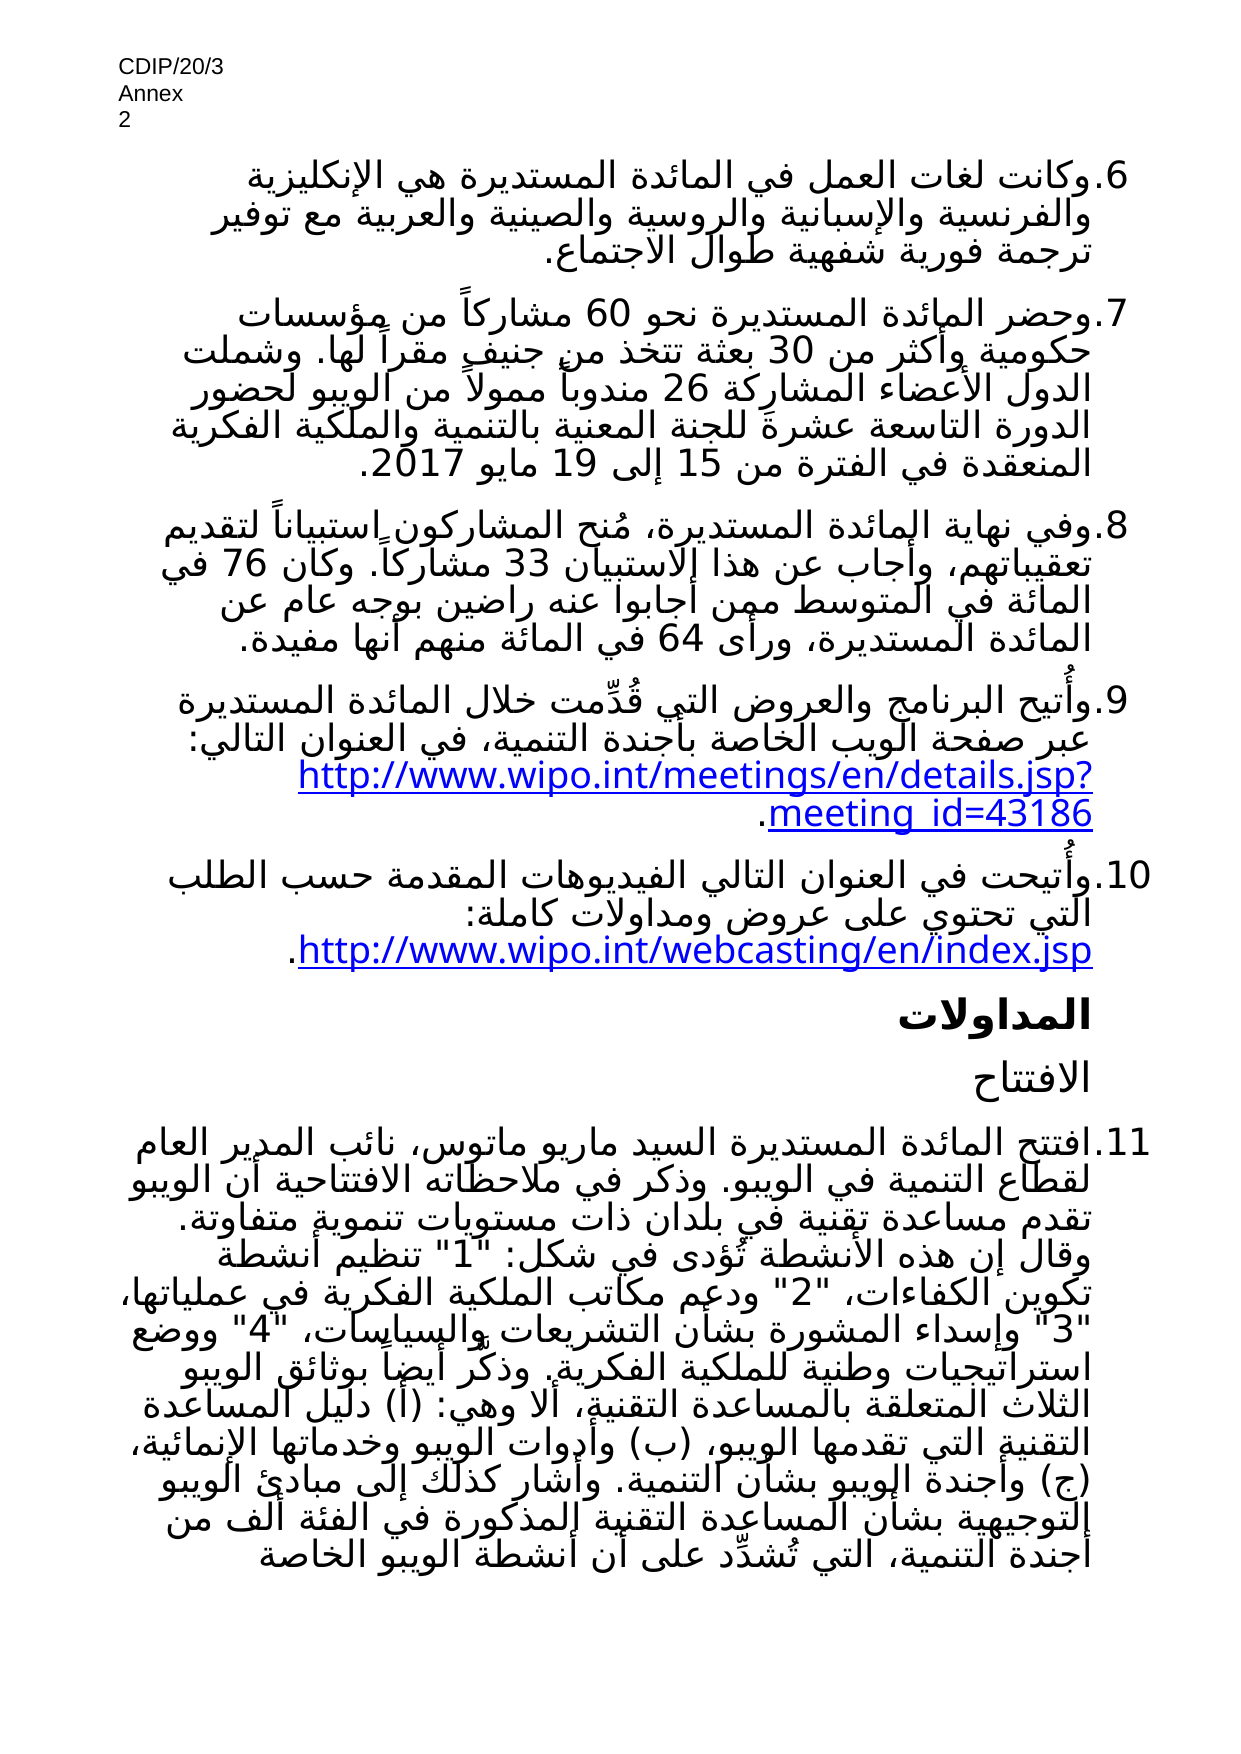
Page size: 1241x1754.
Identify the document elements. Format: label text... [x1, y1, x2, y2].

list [118, 1125, 1093, 1575]
list وأُتيحت في العنوان التالي الفيديوهات المقدمة حسب الطلب التي تحتوي على عروض ومداولات كاملة: http://www.wipo.int/webcasting/en/index.jsp. [118, 858, 1093, 971]
list وأُتيح البرنامج والعروض التي قُدِّمت خلال المائدة المستديرة عبر صفحة الويب الخاصة بأجندة التنمية، في العنوان التالي: http://www.wipo.int/meetings/en/details.jsp?meeting_id=43186. [118, 683, 1093, 833]
subtitle المداولات [118, 996, 1092, 1038]
text الافتتاح [118, 1063, 1092, 1100]
list وكانت لغات العمل في المائدة المستديرة هي الإنكليزية والفرنسية والإسبانية والروسية والصينية والعربية مع توفير ترجمة فورية شفهية طوال الاجتماع. [118, 158, 1093, 271]
list وفي نهاية المائدة المستديرة، مُنح المشاركون استبياناً لتقديم تعقيباتهم، وأجاب عن هذا الاستبيان 33 مشاركاً. وكان 76 في المائة في المتوسط ممن أجابوا عنه راضين بوجه عام عن المائدة المستديرة، ورأى 64 في المائة منهم أنها مفيدة. [118, 508, 1093, 658]
list وحضر المائدة المستديرة نحو 60 مشاركاً من مؤسسات حكومية وأكثر من 30 بعثة تتخذ من جنيف مقراً لها. وشملت الدول الأعضاء المشارِكة 26 مندوباً ممولاً من الويبو لحضور الدورة التاسعة عشرة للجنة المعنية بالتنمية والملكية الفكرية المنعقدة في الفترة من 15 إلى 19 مايو 2017. [118, 296, 1093, 483]
